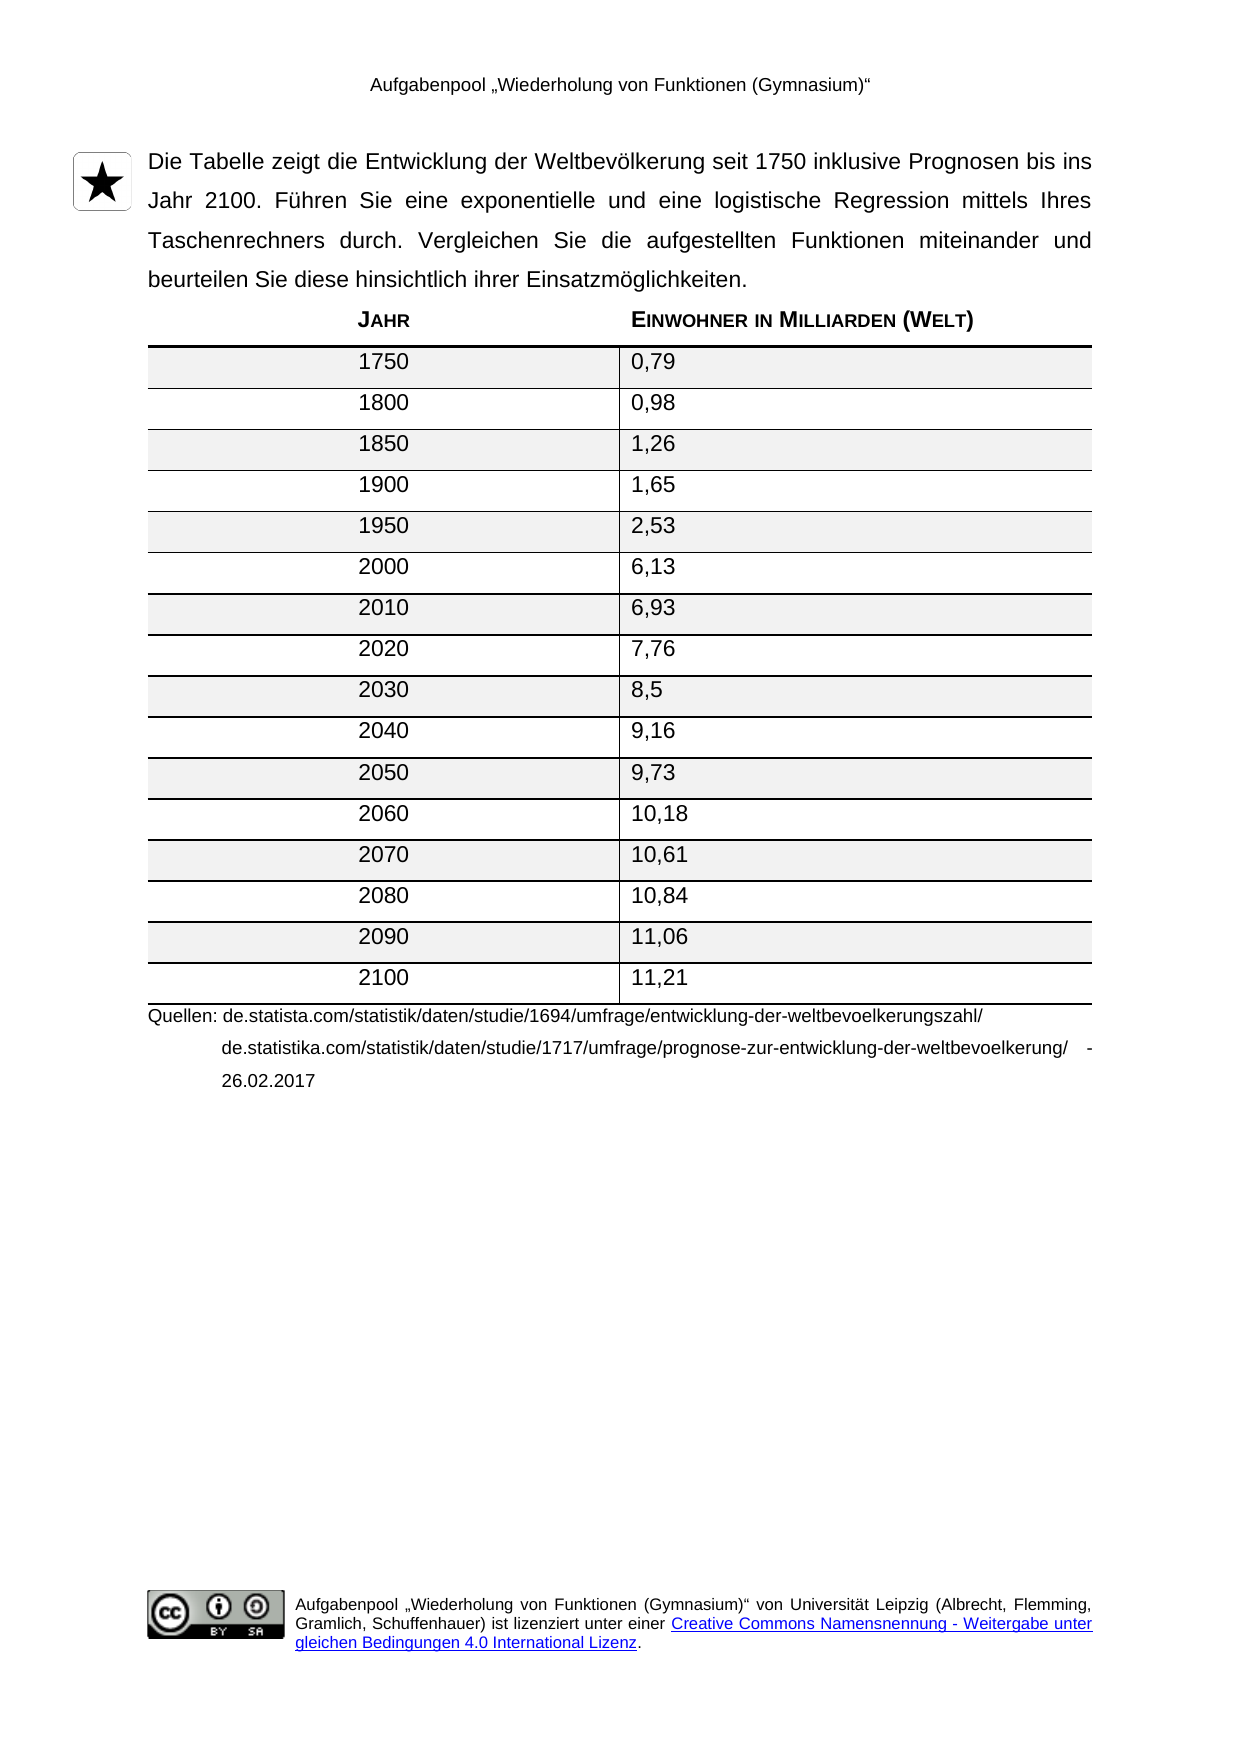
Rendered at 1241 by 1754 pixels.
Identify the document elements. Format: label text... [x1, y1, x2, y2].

table_cell 2060 [148, 800, 619, 839]
table_cell 2090 [148, 923, 619, 962]
table_cell 0,98 [620, 389, 1092, 429]
picture [147, 1590, 285, 1639]
table_cell 7,76 [620, 636, 1092, 675]
table_cell 1950 [148, 512, 619, 552]
table_cell 9,16 [620, 718, 1092, 757]
table_header Jahr [148, 306, 619, 345]
table_cell 2000 [148, 553, 619, 593]
table_cell 2010 [148, 595, 619, 634]
text Die Tabelle zeigt die Entwicklung der Weltbevölkerung seit 1750 inklusive Prognosen bis ins Jahr 2100. Führen Sie eine exponentielle und eine logistische Regression mittels Ihres Taschenrechners durch. Vergleichen Sie die aufgestellten Funktionen miteinander und beurteilen Sie diese hinsichtlich ihrer Einsatzmöglichkeiten. [148, 148, 1093, 292]
text de.statistika.com/statistik/daten/studie/1717/umfrage/prognose-zur-entwicklung-der-weltbevoelkerung/ - 26.02.2017 [221, 1037, 1093, 1091]
table_cell 1900 [148, 471, 619, 511]
table_cell 2070 [148, 841, 619, 880]
table_cell 11,06 [620, 923, 1092, 962]
table_cell 6,13 [620, 553, 1092, 593]
table_cell 0,79 [620, 348, 1092, 388]
table_cell 2040 [148, 718, 619, 757]
table_cell 2030 [148, 677, 619, 716]
table_cell 2020 [148, 636, 619, 675]
table_cell 10,84 [620, 882, 1092, 921]
table_cell 9,73 [620, 759, 1092, 798]
table_cell 1750 [148, 348, 619, 388]
table_cell 1850 [148, 430, 619, 470]
table_cell 2050 [148, 759, 619, 798]
text Quellen: de.statista.com/statistik/daten/studie/1694/umfrage/entwicklung-der-weltbevoelkerungszahl/ [148, 1005, 1093, 1026]
table_cell 10,61 [620, 841, 1092, 880]
table_cell 1800 [148, 389, 619, 429]
table_cell 6,93 [620, 595, 1092, 634]
table_cell 1,65 [620, 471, 1092, 511]
table_cell 8,5 [620, 677, 1092, 716]
table_cell 2100 [148, 964, 619, 1003]
table_cell 2080 [148, 882, 619, 921]
table_cell 10,18 [620, 800, 1092, 839]
table_cell 11,21 [620, 964, 1092, 1003]
table_cell 2,53 [620, 512, 1092, 552]
table_header Einwohner in Milliarden (Welt) [620, 306, 1092, 345]
table_cell 1,26 [620, 430, 1092, 470]
